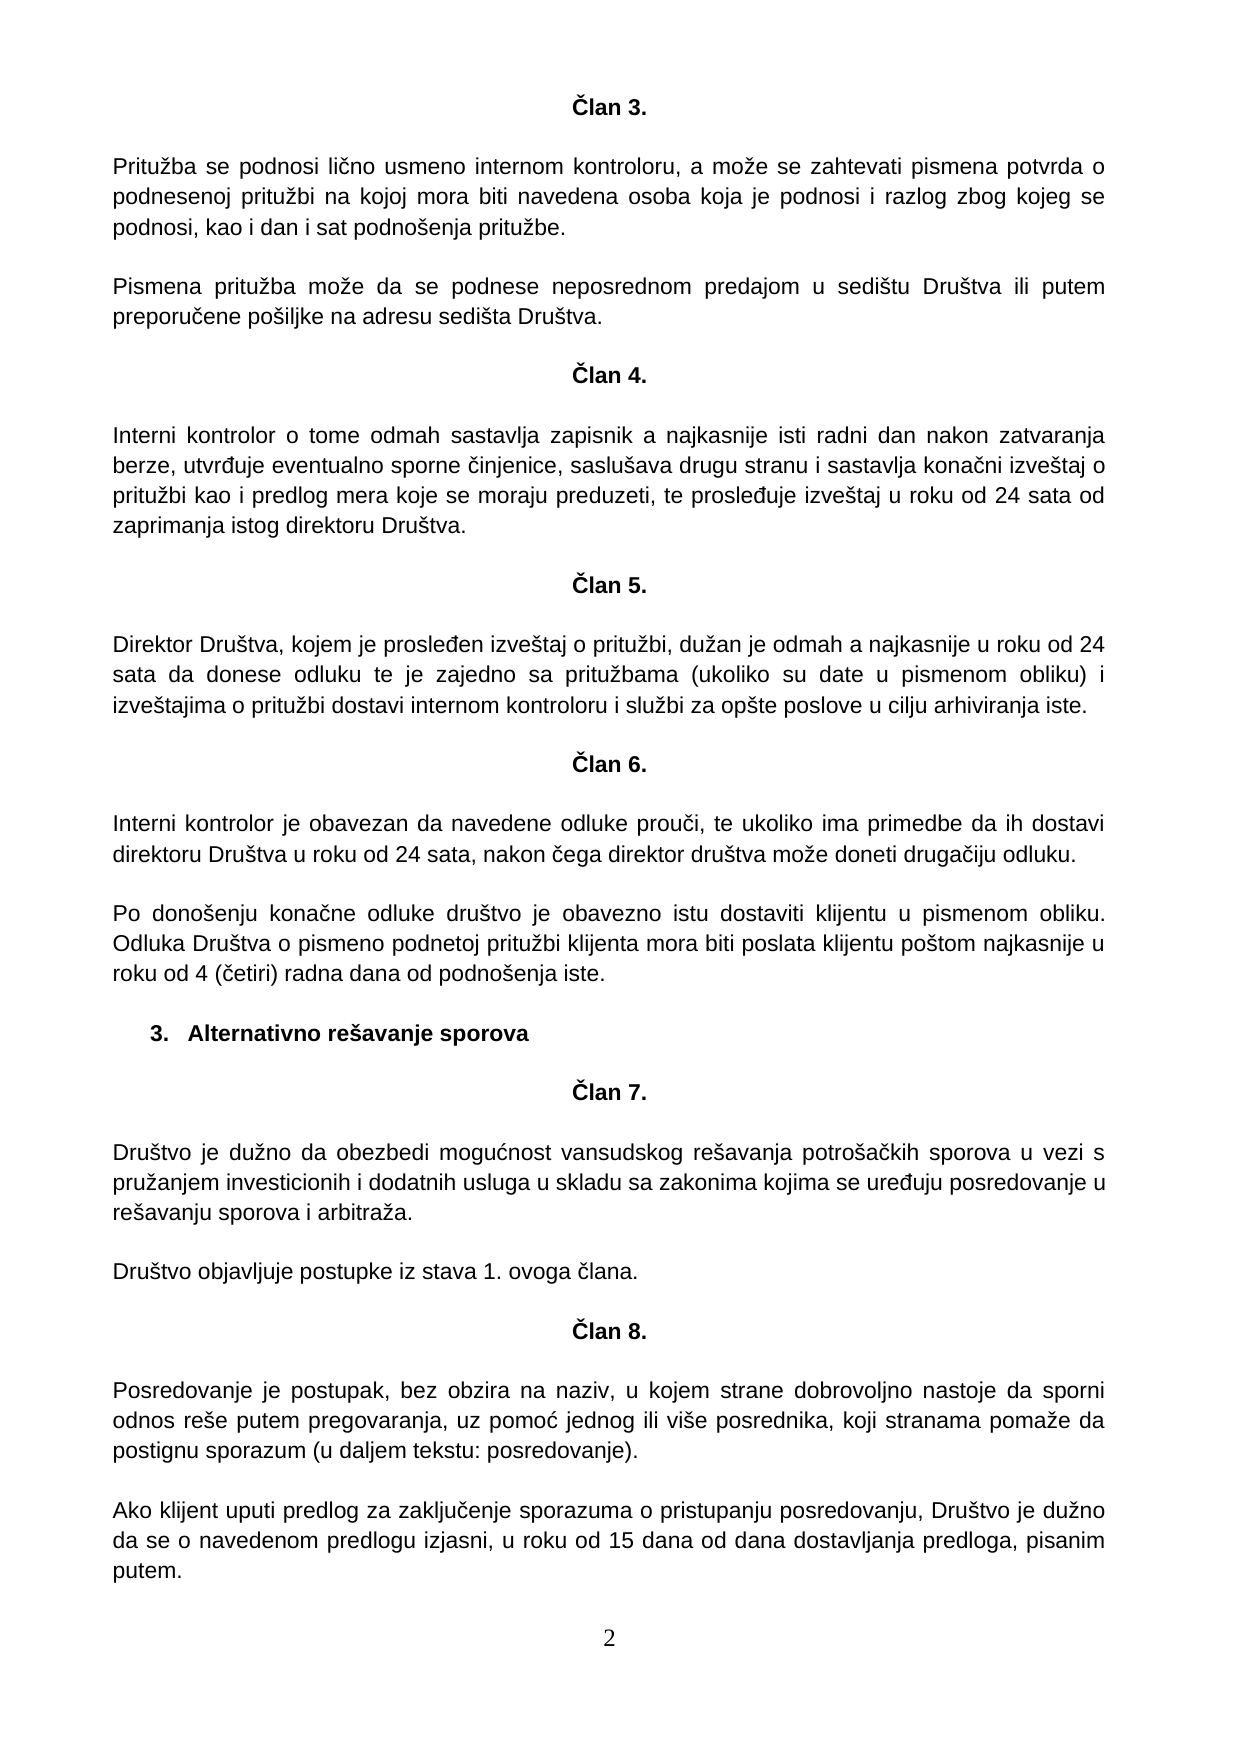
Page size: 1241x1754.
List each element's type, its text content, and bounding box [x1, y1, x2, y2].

text Interni kontrolor je obavezan da navedene odluke prouči, te ukoliko ima primedbe da ih dostavi direktoru Društva u roku od 24 sata, nakon čega direktor društva može doneti drugačiju odluku. [112, 810, 1106, 867]
list Alternativno rešavanje sporova [150, 1020, 1106, 1046]
text Interni kontrolor o tome odmah sastavlja zapisnik a najkasnije isti radni dan nakon zatvaranja berze, utvrđuje eventualno sporne činjenice, saslušava drugu stranu i sastavlja konačni izveštaj o pritužbi kao i predlog mera koje se moraju preduzeti, te prosleđuje izveštaj u roku od 24 sata od zaprimanja istog direktoru Društva. [112, 422, 1106, 539]
text Posredovanje je postupak, bez obzira na naziv, u kojem strane dobrovoljno nastoje da sporni odnos reše putem pregovaranja, uz pomoć jednog ili više posrednika, koji stranama pomaže da postignu sporazum (u daljem tekstu: posredovanje). [112, 1377, 1106, 1464]
text Član 5. [112, 572, 1106, 598]
text Član 4. [112, 362, 1106, 389]
text Pritužba se podnosi lično usmeno internom kontroloru, a može se zahtevati pismena potvrda o podnesenoj pritužbi na kojoj mora biti navedena osoba koja je podnosi i razlog zbog kojeg se podnosi, kao i dan i sat podnošenja pritužbe. [112, 153, 1106, 240]
text Pismena pritužba može da se podnese neposrednom predajom u sedištu Društva ili putem preporučene pošiljke na adresu sedišta Društva. [112, 273, 1106, 329]
text Po donošenju konačne odluke društvo je obavezno istu dostaviti klijentu u pismenom obliku. Odluka Društva o pismeno podnetoj pritužbi klijenta mora biti poslata klijentu poštom najkasnije u roku od 4 (četiri) radna dana od podnošenja iste. [112, 900, 1106, 987]
text Direktor Društva, kojem je prosleđen izveštaj o pritužbi, dužan je odmah a najkasnije u roku od 24 sata da donese odluku te je zajedno sa pritužbama (ukoliko su date u pismenom obliku) i izveštajima o pritužbi dostavi internom kontroloru i službi za opšte poslove u cilju arhiviranja iste. [112, 631, 1106, 718]
text Član 7. [112, 1079, 1106, 1105]
text Društvo objavljuje postupke iz stava 1. ovoga člana. [112, 1258, 1106, 1284]
text Član 3. [112, 94, 1106, 120]
text Društvo je dužno da obezbedi mogućnost vansudskog rešavanja potrošačkih sporova u vezi s pružanjem investicionih i dodatnih usluga u skladu sa zakonima kojima se uređuju posredovanje u rešavanju sporova i arbitraža. [112, 1138, 1106, 1225]
text Član 8. [112, 1318, 1106, 1344]
text Član 6. [112, 751, 1106, 777]
text Ako klijent uputi predlog za zaključenje sporazuma o pristupanju posredovanju, Društvo je dužno da se o navedenom predlogu izjasni, u roku od 15 dana od dana dostavljanja predloga, pisanim putem. [112, 1497, 1106, 1583]
